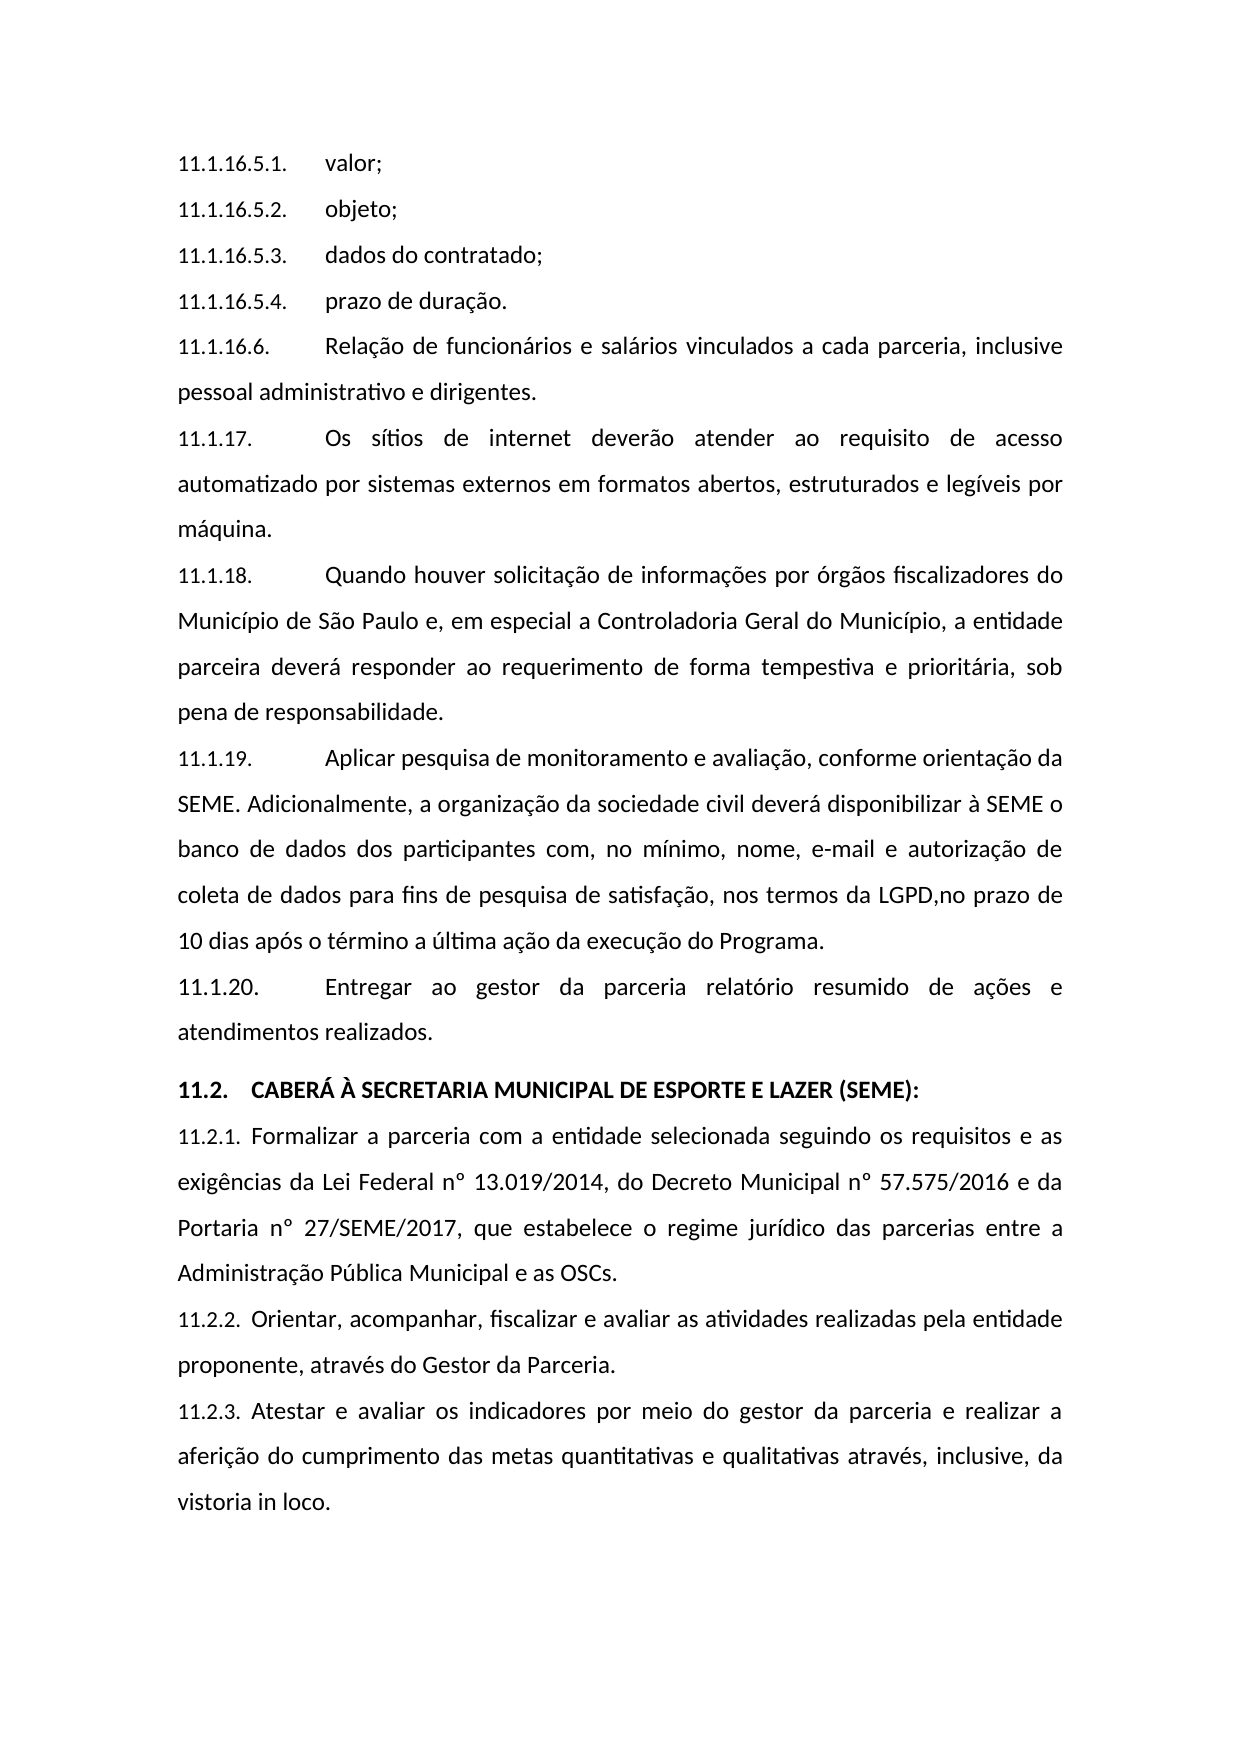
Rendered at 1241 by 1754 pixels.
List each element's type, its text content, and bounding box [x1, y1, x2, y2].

list Aplicar pesquisa de monitoramento e avaliação, conforme orientação da SEME. Adicionalmente, a organização da sociedade civil deverá disponibilizar à SEME o banco de dados dos participantes com, no mínimo, nome, e-mail e autorização de coleta de dados para fins de pesquisa de satisfação, nos termos da LGPD,no prazo de 10 dias após o término a última ação da execução do Programa. [177, 742, 1063, 956]
list Entregar ao gestor da parceria relatório resumido de ações e atendimentos realizados. [177, 971, 1063, 1047]
list CABERÁ À SECRETARIA MUNICIPAL DE ESPORTE E LAZER (SEME): [177, 1075, 1063, 1105]
list dados do contratado; [177, 239, 1063, 269]
list prazo de duração. [177, 285, 1063, 315]
list valor; [177, 148, 1063, 178]
list Quando houver solicitação de informações por órgãos fiscalizadores do Município de São Paulo e, em especial a Controladoria Geral do Município, a entidade parceira deverá responder ao requerimento de forma tempestiva e prioritária, sob pena de responsabilidade. [177, 559, 1063, 727]
list Relação de funcionários e salários vinculados a cada parceria, inclusive pessoal administrativo e dirigentes. [177, 331, 1063, 407]
list Atestar e avaliar os indicadores por meio do gestor da parceria e realizar a aferição do cumprimento das metas quantitativas e qualitativas através, inclusive, da vistoria in loco. [177, 1395, 1063, 1517]
list Os sítios de internet deverão atender ao requisito de acesso automatizado por sistemas externos em formatos abertos, estruturados e legíveis por máquina. [177, 422, 1063, 544]
list Formalizar a parceria com a entidade selecionada seguindo os requisitos e as exigências da Lei Federal nº 13.019/2014, do Decreto Municipal nº 57.575/2016 e da Portaria nº 27/SEME/2017, que estabelece o regime jurídico das parcerias entre a Administração Pública Municipal e as OSCs. [177, 1120, 1063, 1288]
list objeto; [177, 193, 1063, 224]
list Orientar, acompanhar, fiscalizar e avaliar as atividades realizadas pela entidade proponente, através do Gestor da Parceria. [177, 1303, 1063, 1379]
